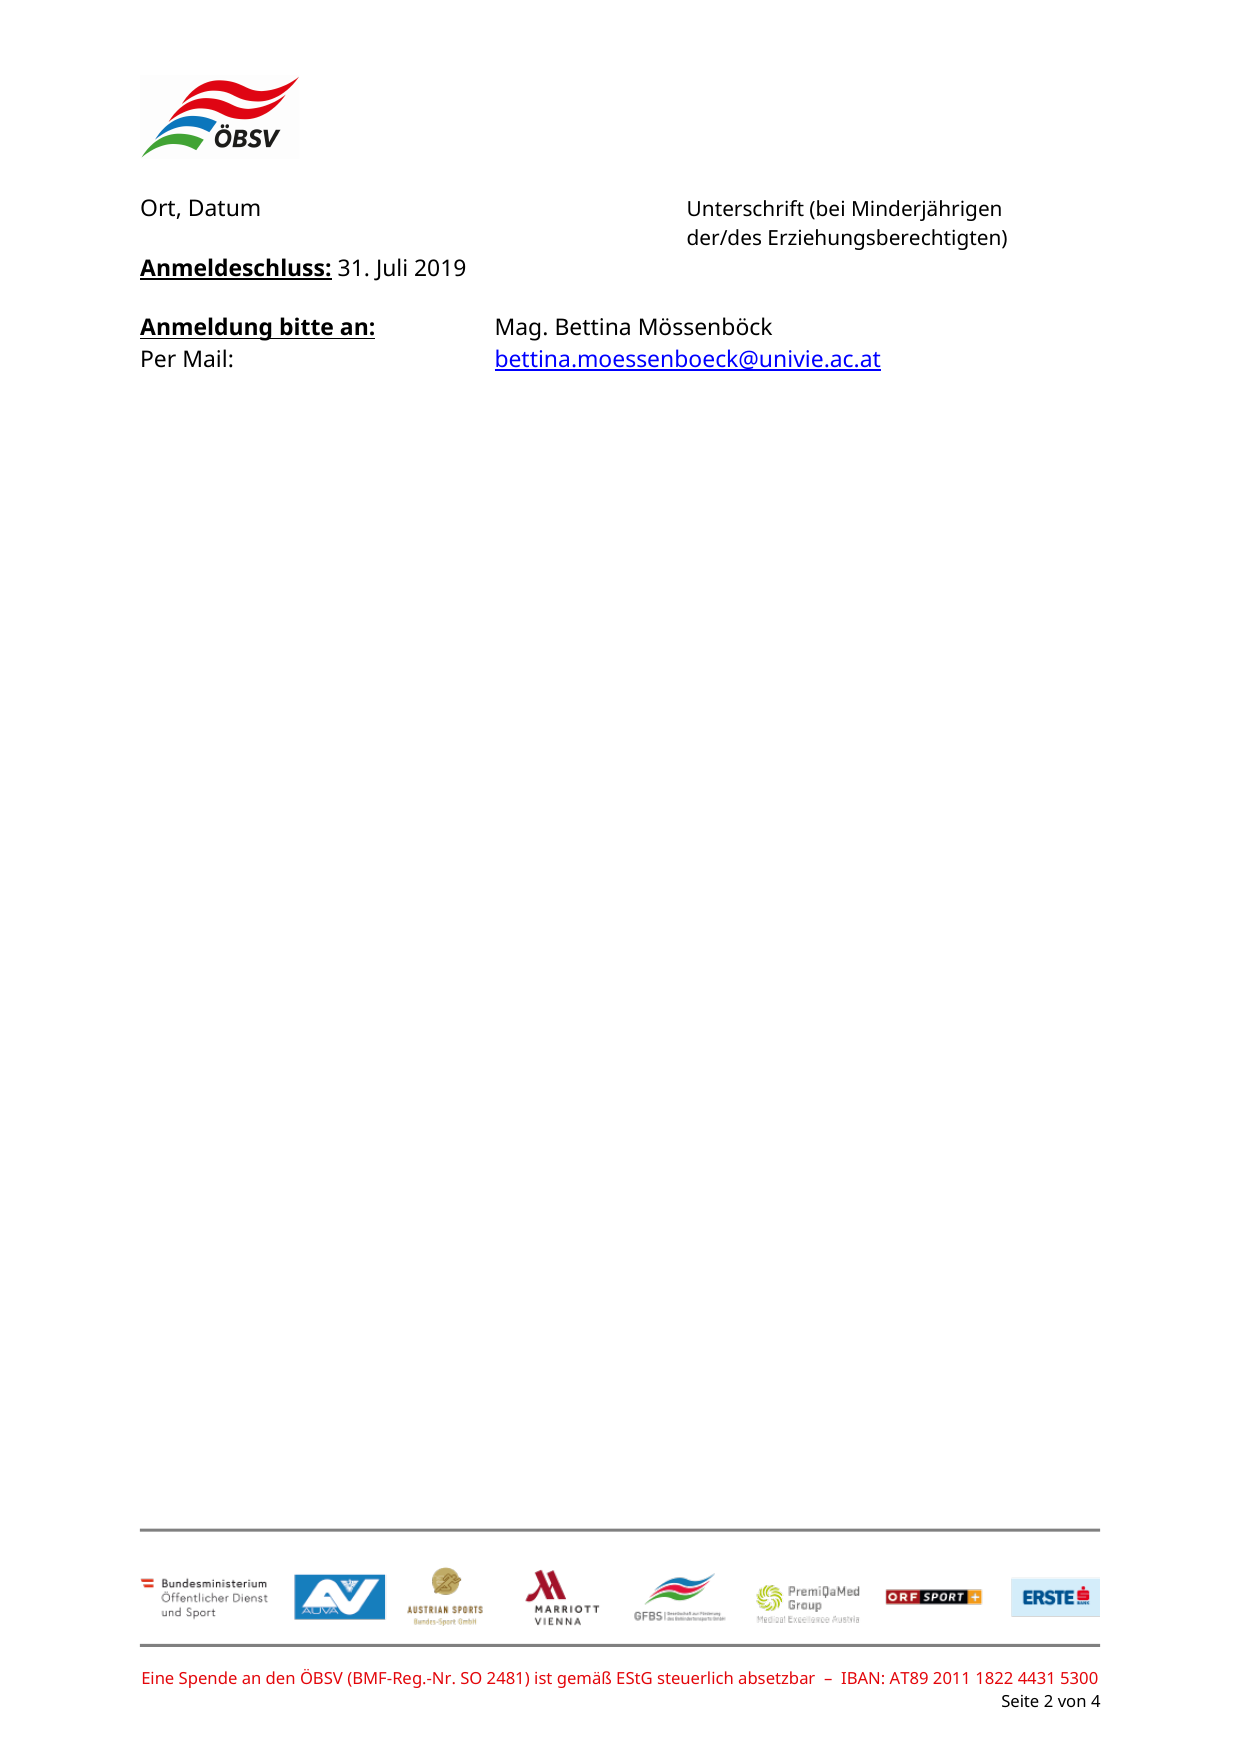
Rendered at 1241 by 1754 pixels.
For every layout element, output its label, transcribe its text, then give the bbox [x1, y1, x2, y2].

picture [139, 1551, 1100, 1644]
text der/des Erziehungsberechtigten) Anmeldeschluss: 31. Juli 2019 [140, 223, 1100, 283]
text Ort, Datum Unterschrift (bei Minderjährigen [140, 192, 1100, 223]
text Per Mail: bettina.moessenboeck@univie.ac.at [140, 343, 1100, 374]
picture [140, 75, 300, 159]
text Anmeldung bitte an: Mag. Bettina Mössenböck [140, 311, 1100, 343]
